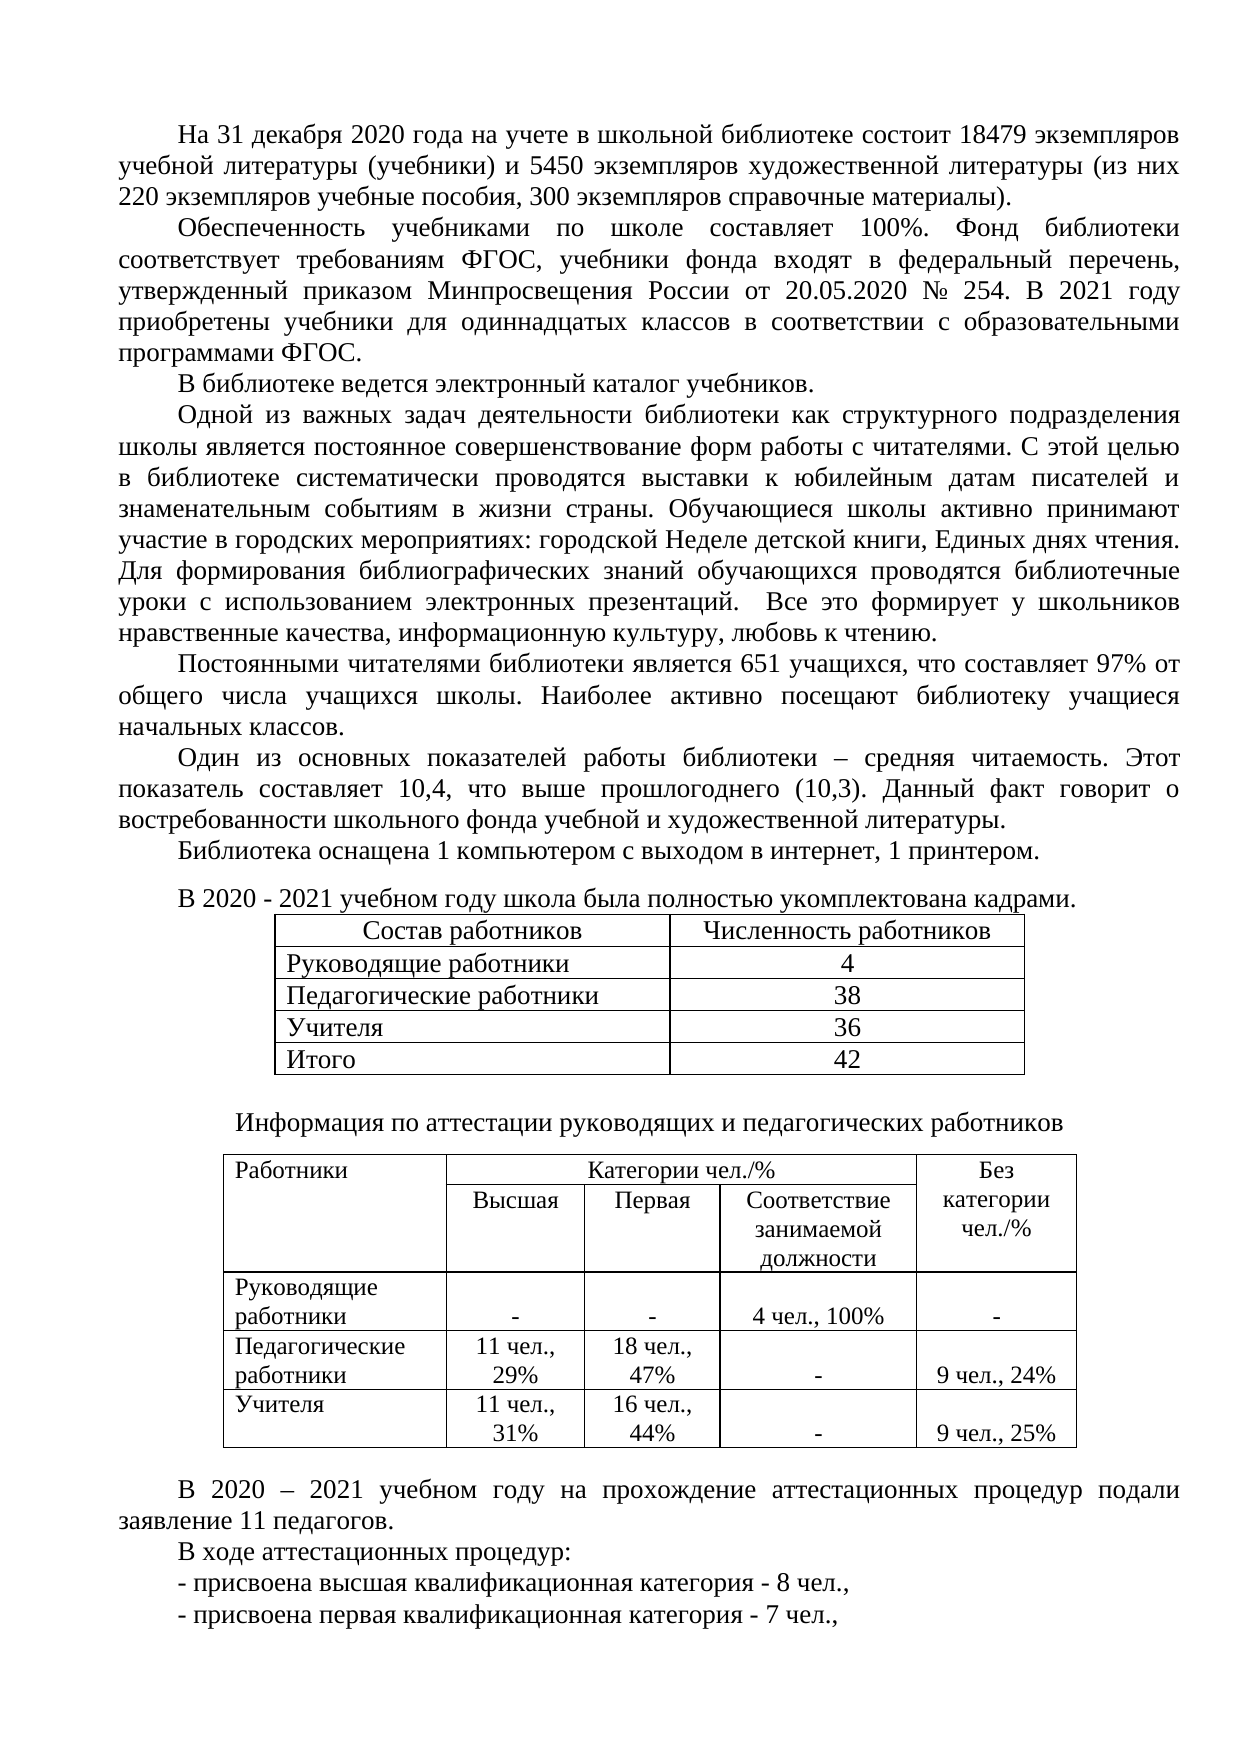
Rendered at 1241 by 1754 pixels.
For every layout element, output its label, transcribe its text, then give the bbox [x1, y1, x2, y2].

table_cell 9 чел., 25% [917, 1390, 1076, 1447]
text В 2020 – 2021 учебном году на прохождение аттестационных процедур подали заявление 11 педагогов. [118, 1473, 1181, 1535]
table_cell 4 чел., 100% [721, 1273, 916, 1330]
table_cell Итого [276, 1043, 669, 1074]
text - присвоена высшая квалификационная категория - 8 чел., [118, 1567, 1181, 1598]
table_cell 9 чел., 24% [917, 1331, 1076, 1388]
table_cell 16 чел., 44% [585, 1390, 719, 1447]
table_cell Руководящие работники [276, 947, 669, 978]
text Один из основных показателей работы библиотеки – средняя читаемость. Этот показатель составляет 10,4, что выше прошлогоднего (10,3). Данный факт говорит о востребованности школьного фонда учебной и художественной литературы. [118, 741, 1181, 834]
table_cell - [585, 1273, 719, 1330]
table_cell - [447, 1273, 584, 1330]
table_cell 18 чел., 47% [585, 1331, 719, 1388]
table_cell 42 [671, 1043, 1024, 1074]
table_cell 11 чел., 31% [447, 1390, 584, 1447]
text В ходе аттестационных процедур: [118, 1535, 1181, 1567]
text Библиотека оснащена 1 компьютером с выходом в интернет, 1 принтером. [118, 834, 1181, 866]
table_cell 36 [671, 1011, 1024, 1042]
table_cell Педагогические работники [224, 1331, 446, 1388]
table_cell Высшая [447, 1185, 584, 1271]
text Обеспеченность учебниками по школе составляет 100%. Фонд библиотеки соответствует требованиям ФГОС, учебники фонда входят в федеральный перечень, утвержденный приказом Минпросвещения России от 20.05.2020 № 254. В 2021 году приобретены учебники для одиннадцатых классов в соответствии с образовательными программами ФГОС. [118, 212, 1181, 367]
table_cell Педагогические работники [276, 979, 669, 1010]
text В 2020 - 2021 учебном году школа была полностью укомплектована кадрами. [118, 882, 1181, 913]
text На 31 декабря 2020 года на учете в школьной библиотеке состоит 18479 экземпляров учебной литературы (учебники) и 5450 экземпляров художественной литературы (из них 220 экземпляров учебные пособия, 300 экземпляров справочные материалы). [118, 118, 1181, 212]
table_cell Руководящие работники [224, 1273, 446, 1330]
table_header Состав работников [276, 915, 669, 946]
table_cell - [721, 1390, 916, 1447]
table_cell 11 чел., 29% [447, 1331, 584, 1388]
table_header Численность работников [671, 915, 1024, 946]
text В библиотеке ведется электронный каталог учебников. [118, 367, 1181, 398]
table_cell Соответствие занимаемой должности [721, 1185, 916, 1271]
text Информация по аттестации руководящих и педагогических работников [118, 1107, 1181, 1138]
table_cell 38 [671, 979, 1024, 1010]
table_cell Первая [585, 1185, 719, 1271]
table_header Категории чел./% [447, 1155, 916, 1184]
text - присвоена первая квалификационная категория - 7 чел., [118, 1598, 1181, 1629]
table_cell - [917, 1273, 1076, 1330]
table_cell Учителя [276, 1011, 669, 1042]
table_cell Учителя [224, 1390, 446, 1447]
table_header Без категории чел./% [917, 1155, 1076, 1271]
table_cell 4 [671, 947, 1024, 978]
table_cell - [721, 1331, 916, 1388]
text Постоянными читателями библиотеки является 651 учащихся, что составляет 97% от общего числа учащихся школы. Наиболее активно посещают библиотеку учащиеся начальных классов. [118, 648, 1181, 741]
table_header Работники [224, 1155, 446, 1271]
text Одной из важных задач деятельности библиотеки как структурного подразделения школы является постоянное совершенствование форм работы с читателями. С этой целью в библиотеке систематически проводятся выставки к юбилейным датам писателей и знаменательным событиям в жизни страны. Обучающиеся школы активно принимают участие в городских мероприятиях: городской Неделе детской книги, Единых днях чтения. Для формирования библиографических знаний обучающихся проводятся библиотечные уроки с использованием электронных презентаций. Все это формирует у школьников нравственные качества, информационную культуру, любовь к чтению. [118, 398, 1181, 648]
